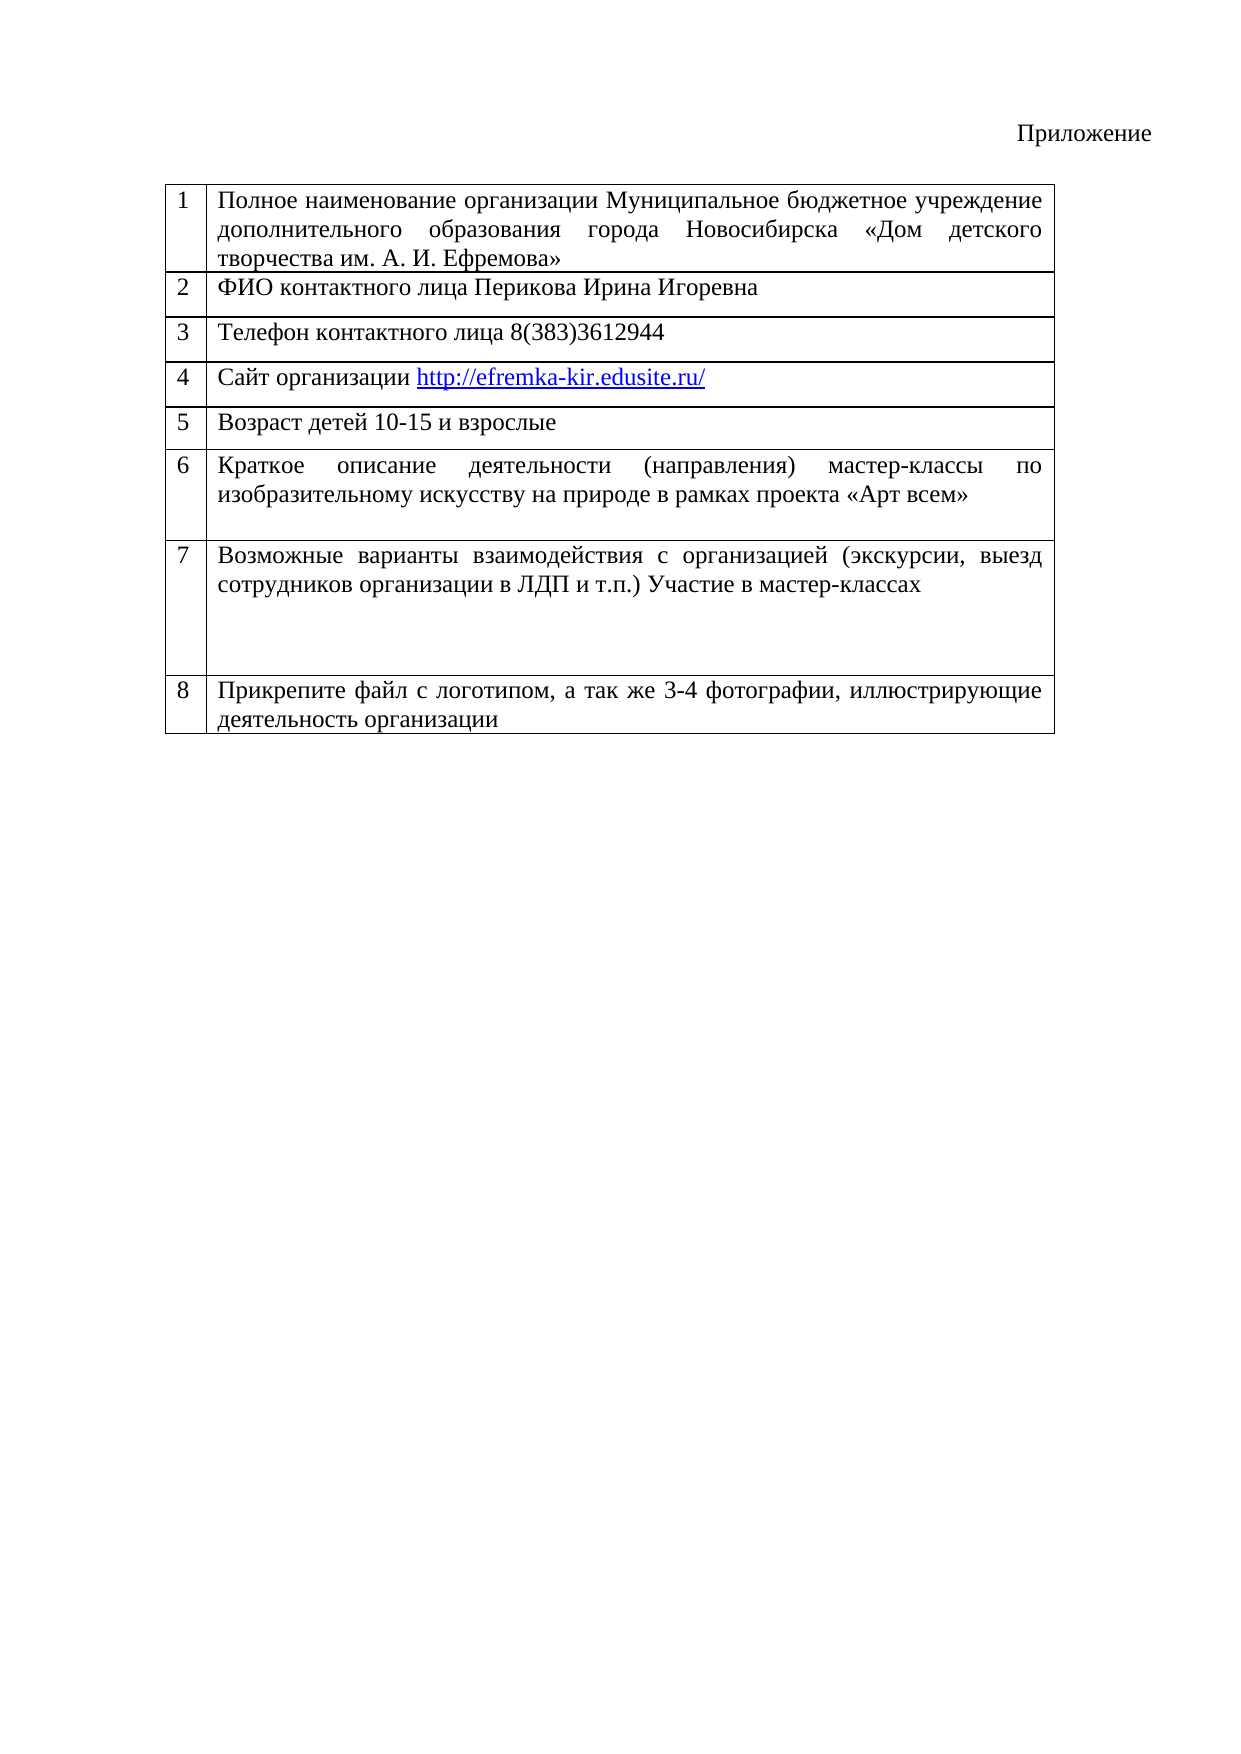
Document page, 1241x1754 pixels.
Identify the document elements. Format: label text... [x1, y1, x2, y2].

table_cell Прикрепите файл с логотипом, а так же 3-4 фотографии, иллюстрирующие деятельность организации [207, 676, 1054, 733]
table_cell 6 [166, 450, 206, 539]
table_header Полное наименование организации Муниципальное бюджетное учреждение дополнительного образования города Новосибирска «Дом детского творчества им. А. И. Ефремова» [207, 185, 1054, 271]
table_header 1 [166, 185, 206, 271]
table_cell 3 [166, 318, 206, 361]
table_cell 5 [166, 408, 206, 449]
table_cell 4 [166, 363, 206, 406]
table_cell Телефон контактного лица 8(383)3612944 [207, 318, 1054, 361]
text Приложение [177, 118, 1152, 147]
table_cell 7 [166, 541, 206, 674]
table_cell Возраст детей 10-15 и взрослые [207, 408, 1054, 449]
table_cell Сайт организации http://efremka-kir.edusite.ru/ [207, 363, 1054, 406]
table_cell Возможные варианты взаимодействия с организацией (экскурсии, выезд сотрудников организации в ЛДП и т.п.) Участие в мастер-классах [207, 541, 1054, 674]
table_cell ФИО контактного лица Перикова Ирина Игоревна [207, 273, 1054, 316]
table_cell Краткое описание деятельности (направления) мастер-классы по изобразительному искусству на природе в рамках проекта «Арт всем» [207, 450, 1054, 539]
table_cell 8 [166, 676, 206, 733]
table_cell 2 [166, 273, 206, 316]
